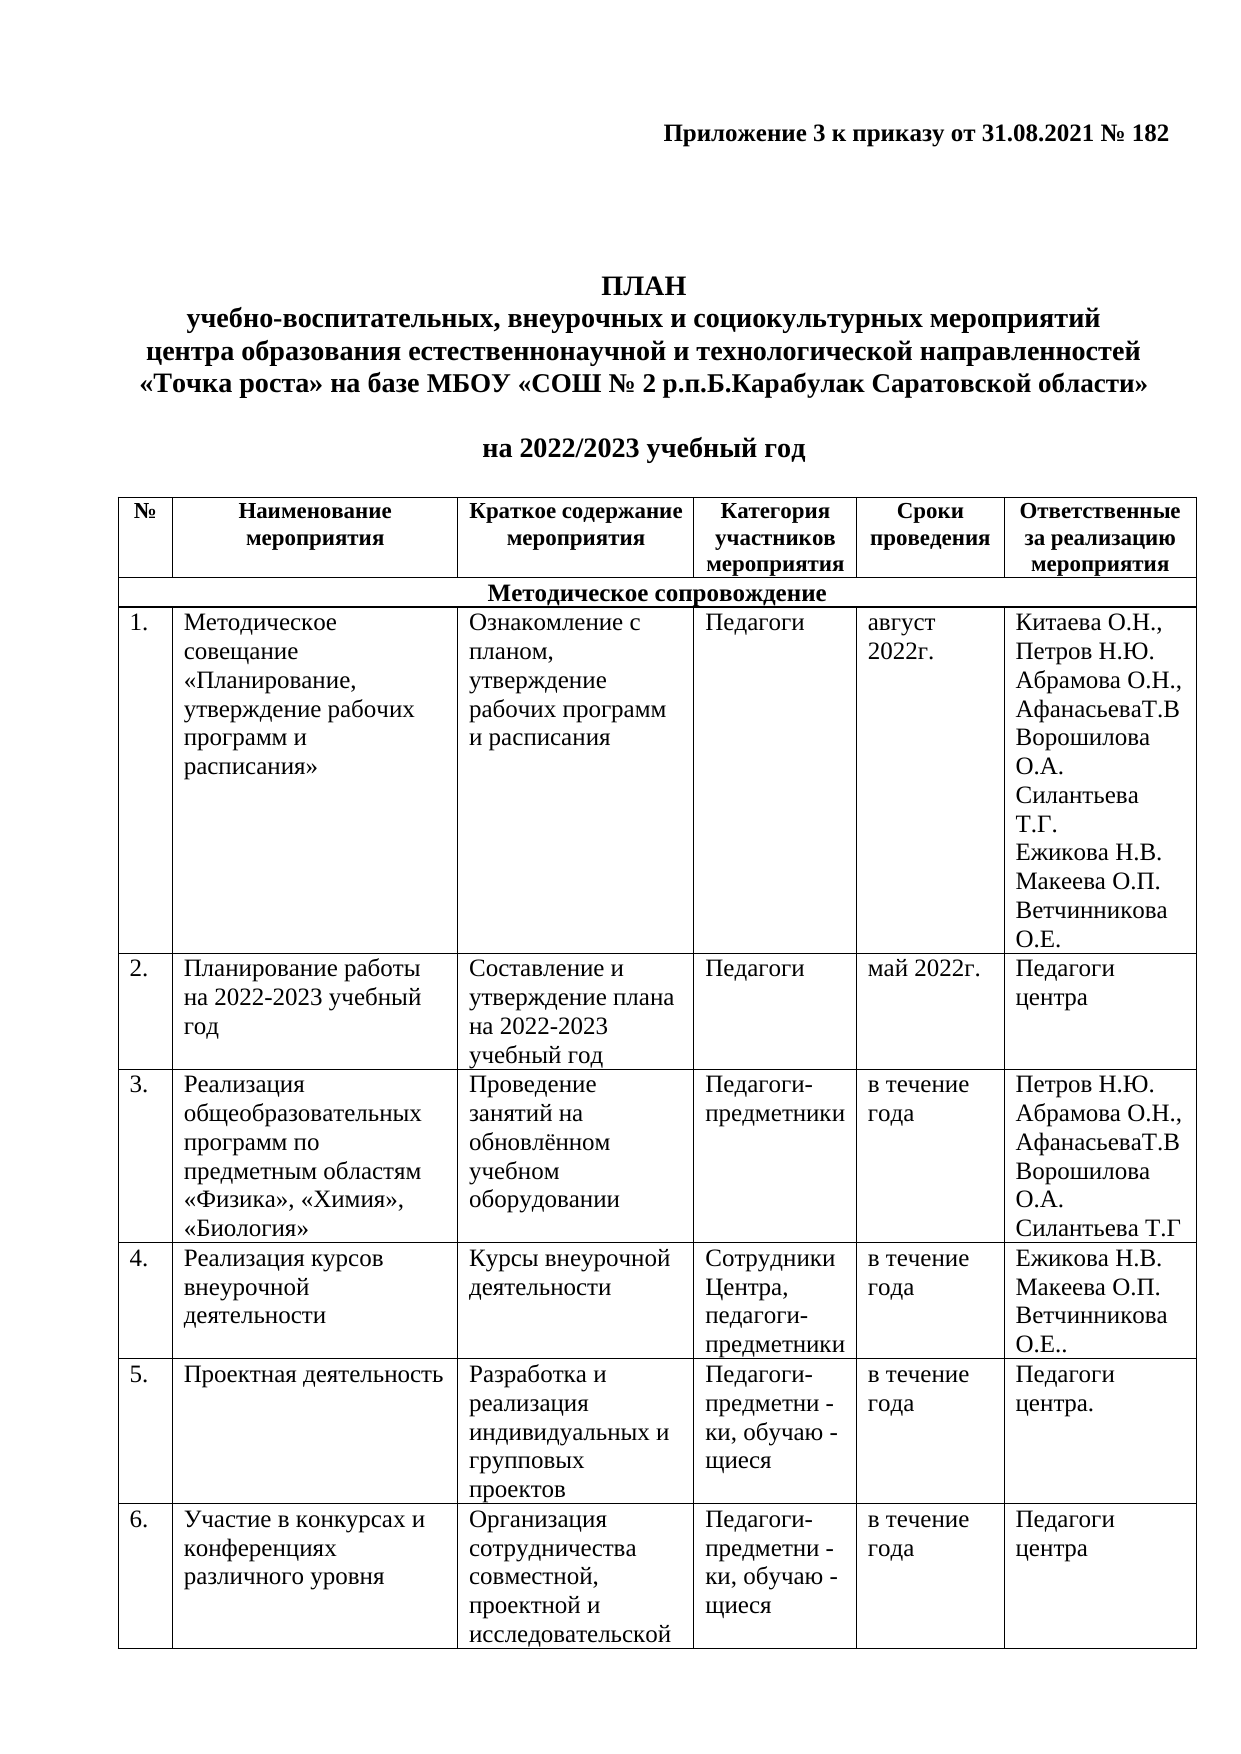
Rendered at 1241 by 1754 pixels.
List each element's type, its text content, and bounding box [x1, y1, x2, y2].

table_cell Реализация общеобразовательных программ по предметным областям «Физика», «Химия», «Биология» [173, 1070, 457, 1242]
table_cell май 2022г. [857, 954, 1004, 1068]
table_cell Педагоги центра [1005, 1504, 1196, 1648]
table_header Краткое содержание мероприятия [458, 498, 693, 577]
table_cell Составление и утверждение плана на 2022-2023 учебный год [458, 954, 693, 1068]
text на 2022/2023 учебный год [118, 431, 1169, 463]
table_cell Разработка и реализация индивидуальных и групповых проектов [458, 1359, 693, 1503]
table_cell Педагоги центра. [1005, 1359, 1196, 1503]
table_cell Проведение занятий на обновлённом учебном оборудовании [458, 1070, 693, 1242]
text центра образования естественнонаучной и технологической направленностей «Точка роста» на базе МБОУ «СОШ № 2 р.п.Б.Карабулак Саратовской области» [118, 334, 1169, 399]
table_header Категория участников мероприятия [694, 498, 856, 577]
table_cell Сотрудники Центра, педагоги-предметники [694, 1243, 856, 1358]
text Приложение 3 к приказу от 31.08.2021 № 182 [118, 118, 1169, 147]
table_header № [119, 498, 172, 577]
text учебно-воспитательных, внеурочных и социокультурных мероприятий [118, 302, 1169, 334]
text ПЛАН [118, 269, 1169, 302]
table_cell Ознакомление с планом, утверждение рабочих программ и расписания [458, 608, 693, 952]
table_cell 3. [119, 1070, 172, 1242]
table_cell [694, 1504, 856, 1648]
table_cell Китаева О.Н., Петров Н.Ю. Абрамова О.Н., АфанасьеваТ.В Ворошилова О.А. Силантьева Т.Г. Ежикова Н.В. Макеева О.П. Ветчинникова О.Е. [1005, 608, 1196, 952]
table_header Сроки проведения [857, 498, 1004, 577]
table_cell в течение года [857, 1359, 1004, 1503]
table_cell Ежикова Н.В. Макеева О.П. Ветчинникова О.Е.. [1005, 1243, 1196, 1358]
table_cell Педагоги-предметники [694, 1070, 856, 1242]
table_cell Реализация курсов внеурочной деятельности [173, 1243, 457, 1358]
table_cell 4. [119, 1243, 172, 1358]
table_cell Петров Н.Ю. Абрамова О.Н., АфанасьеваТ.В Ворошилова О.А. Силантьева Т.Г [1005, 1070, 1196, 1242]
table_cell Педагоги [694, 954, 856, 1068]
table_cell 2. [119, 954, 172, 1068]
table_header Ответственные за реализацию мероприятия [1005, 498, 1196, 577]
table_cell август 2022г. [857, 608, 1004, 952]
table_cell Планирование работы на 2022-2023 учебный год [173, 954, 457, 1068]
table_cell 6. [119, 1504, 172, 1648]
table_cell Курсы внеурочной деятельности [458, 1243, 693, 1358]
table_cell Методическое сопровождение [119, 578, 1196, 606]
table_cell в течение года [857, 1243, 1004, 1358]
table_cell в течение года [857, 1504, 1004, 1648]
table_cell 5. [119, 1359, 172, 1503]
table_cell Проектная деятельность [173, 1359, 457, 1503]
table_header Наименование мероприятия [173, 498, 457, 577]
table_cell Педагоги [694, 608, 856, 952]
table_cell Методическое совещание «Планирование, утверждение рабочих программ и расписания» [173, 608, 457, 952]
table_cell в течение года [857, 1070, 1004, 1242]
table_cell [458, 1504, 693, 1648]
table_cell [173, 1504, 457, 1648]
table_cell Педагоги центра [1005, 954, 1196, 1068]
table_cell Педагоги-предметни - ки, обучаю - щиеся [694, 1359, 856, 1503]
table_cell 1. [119, 608, 172, 952]
